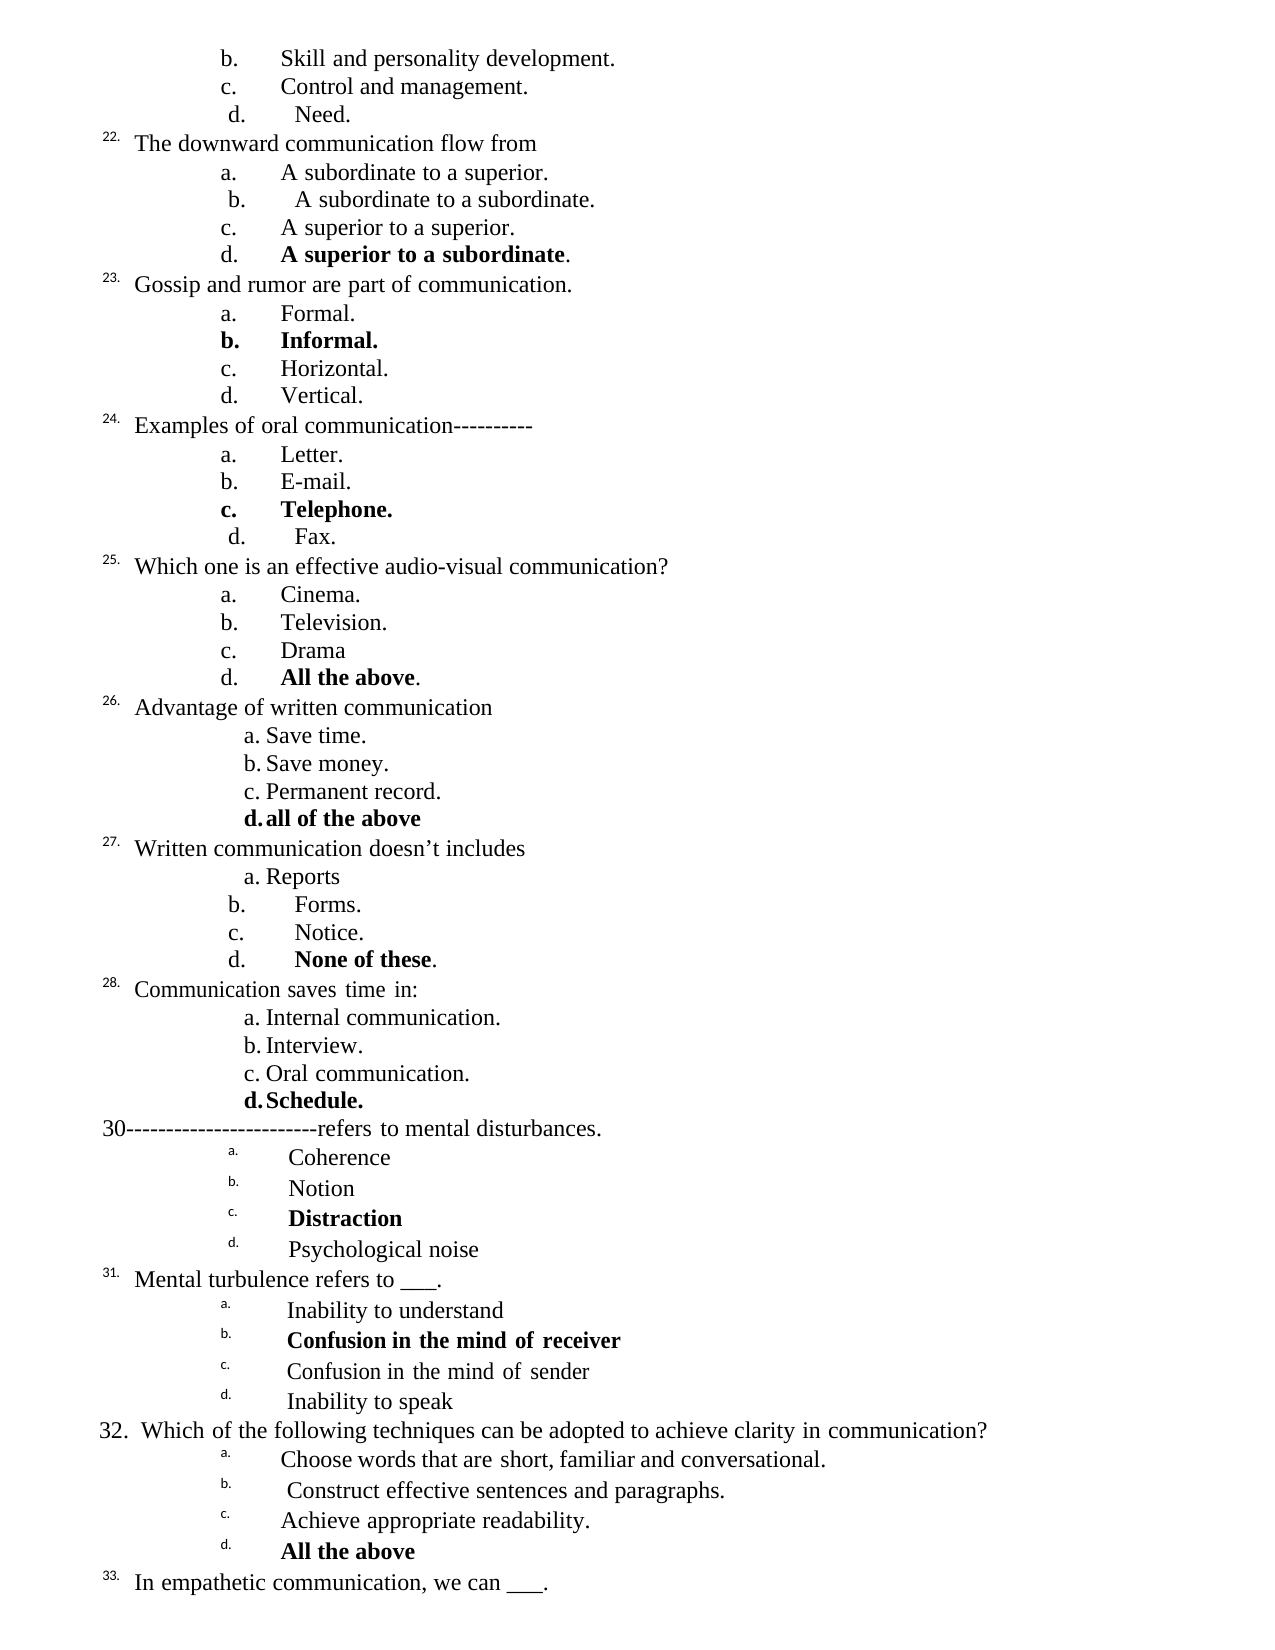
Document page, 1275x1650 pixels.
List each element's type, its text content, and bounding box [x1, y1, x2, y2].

list Coherence [228, 1141, 1200, 1172]
list Internal communication. [244, 1003, 1200, 1031]
list Vertical. [220, 381, 1200, 409]
list A superior to a superior. [220, 213, 1200, 241]
list Advantage of written communication [102, 691, 1200, 721]
list Need. [228, 99, 1200, 127]
list Psychological noise [228, 1233, 1200, 1263]
list Schedule. [244, 1086, 1200, 1114]
list Which one is an effective audio-visual communication? [102, 550, 1200, 581]
list Notice. [228, 918, 1200, 945]
list All the above [220, 1535, 1200, 1566]
list Inability to understand [220, 1294, 1200, 1324]
list Save time. [244, 721, 1200, 749]
list Distraction [228, 1202, 1200, 1233]
list Drama [220, 636, 1200, 663]
list Choose words that are short, familiar and conversational. [220, 1444, 1200, 1474]
list Written communication doesn’t includes [102, 832, 1200, 862]
list Informal. [220, 326, 1200, 354]
list Construct effective sentences and paragraphs. [220, 1474, 1200, 1505]
text 32. Which of the following techniques can be adopted to achieve clarity in communication? [75, 1416, 1200, 1444]
list Communication saves time in: [102, 973, 1200, 1003]
list The downward communication flow from [102, 127, 1200, 158]
list Reports [244, 862, 1200, 890]
list None of these. [228, 945, 1200, 973]
list Permanent record. [244, 777, 1200, 804]
list Inability to speak [220, 1386, 1200, 1416]
list A subordinate to a subordinate. [228, 185, 1200, 213]
list Achieve appropriate readability. [220, 1505, 1200, 1535]
list Examples of oral communication---------- [102, 409, 1200, 439]
list Television. [220, 608, 1200, 636]
list Fax. [228, 522, 1200, 550]
list Horizontal. [220, 354, 1200, 381]
list A superior to a subordinate. [220, 241, 1200, 268]
list In empathetic communication, we can ___. [102, 1566, 1200, 1596]
list A subordinate to a superior. [220, 158, 1200, 185]
list All the above. [220, 663, 1200, 691]
list Notion [228, 1172, 1200, 1202]
list Telephone. [220, 495, 1200, 522]
list Interview. [244, 1031, 1200, 1058]
list Cinema. [220, 581, 1200, 608]
list all of the above [244, 804, 1200, 832]
list Gossip and rumor are part of communication. [102, 268, 1200, 299]
list Confusion in the mind of receiver [220, 1324, 1200, 1355]
list Confusion in the mind of sender [220, 1355, 1200, 1386]
list Forms. [228, 890, 1200, 918]
text 30------------------------refers to mental disturbances. [102, 1114, 1200, 1141]
list Formal. [220, 299, 1200, 326]
list Mental turbulence refers to ___. [102, 1263, 1200, 1294]
list Oral communication. [244, 1058, 1200, 1086]
list E-mail. [220, 467, 1200, 495]
list Save money. [244, 749, 1200, 777]
list Skill and personality development. [220, 44, 1200, 72]
list Letter. [220, 439, 1200, 467]
list Control and management. [220, 72, 1200, 99]
